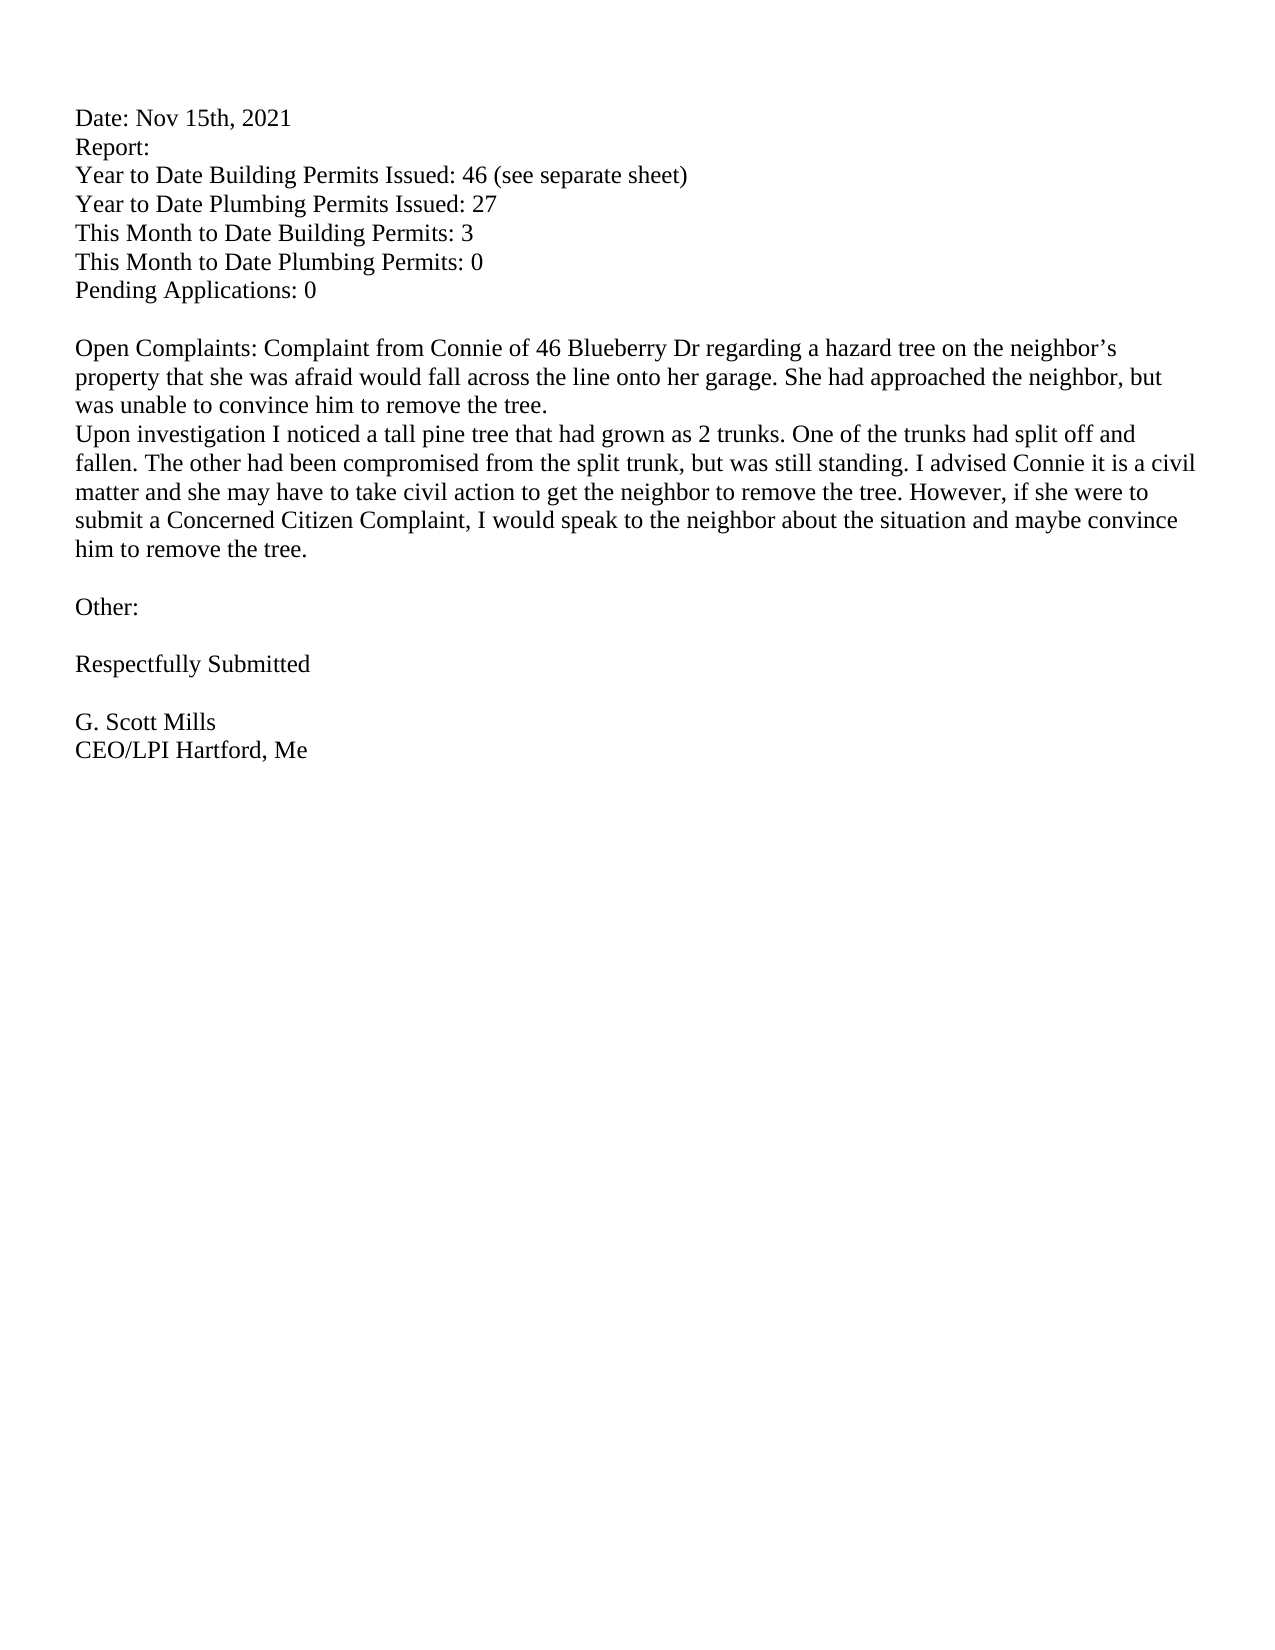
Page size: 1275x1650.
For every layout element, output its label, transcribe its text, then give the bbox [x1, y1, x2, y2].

text Open Complaints: Complaint from Connie of 46 Blueberry Dr regarding a hazard tree on the neighbor’s property that she was afraid would fall across the line onto her garage. She had approached the neighbor, but was unable to convince him to remove the tree. [75, 333, 1200, 419]
text This Month to Date Plumbing Permits: 0 [75, 247, 1200, 276]
text Year to Date Plumbing Permits Issued: 27 [75, 189, 1200, 218]
text Respectfully Submitted [75, 649, 1200, 678]
text Pending Applications: 0 [75, 276, 1200, 304]
text Date: Nov 15th, 2021 [75, 103, 1200, 132]
text Year to Date Building Permits Issued: 46 (see separate sheet) [75, 161, 1200, 189]
text Upon investigation I noticed a tall pine tree that had grown as 2 trunks. One of the trunks had split off and fallen. The other had been compromised from the split trunk, but was still standing. I advised Connie it is a civil matter and she may have to take civil action to get the neighbor to remove the tree. However, if she were to submit a Concerned Citizen Complaint, I would speak to the neighbor about the situation and maybe convince him to remove the tree. [75, 419, 1200, 563]
text CEO/LPI Hartford, Me [75, 736, 1200, 764]
text G. Scott Mills [75, 707, 1200, 736]
text This Month to Date Building Permits: 3 [75, 218, 1200, 247]
text Report: [75, 132, 1200, 161]
text Other: [75, 592, 1200, 621]
